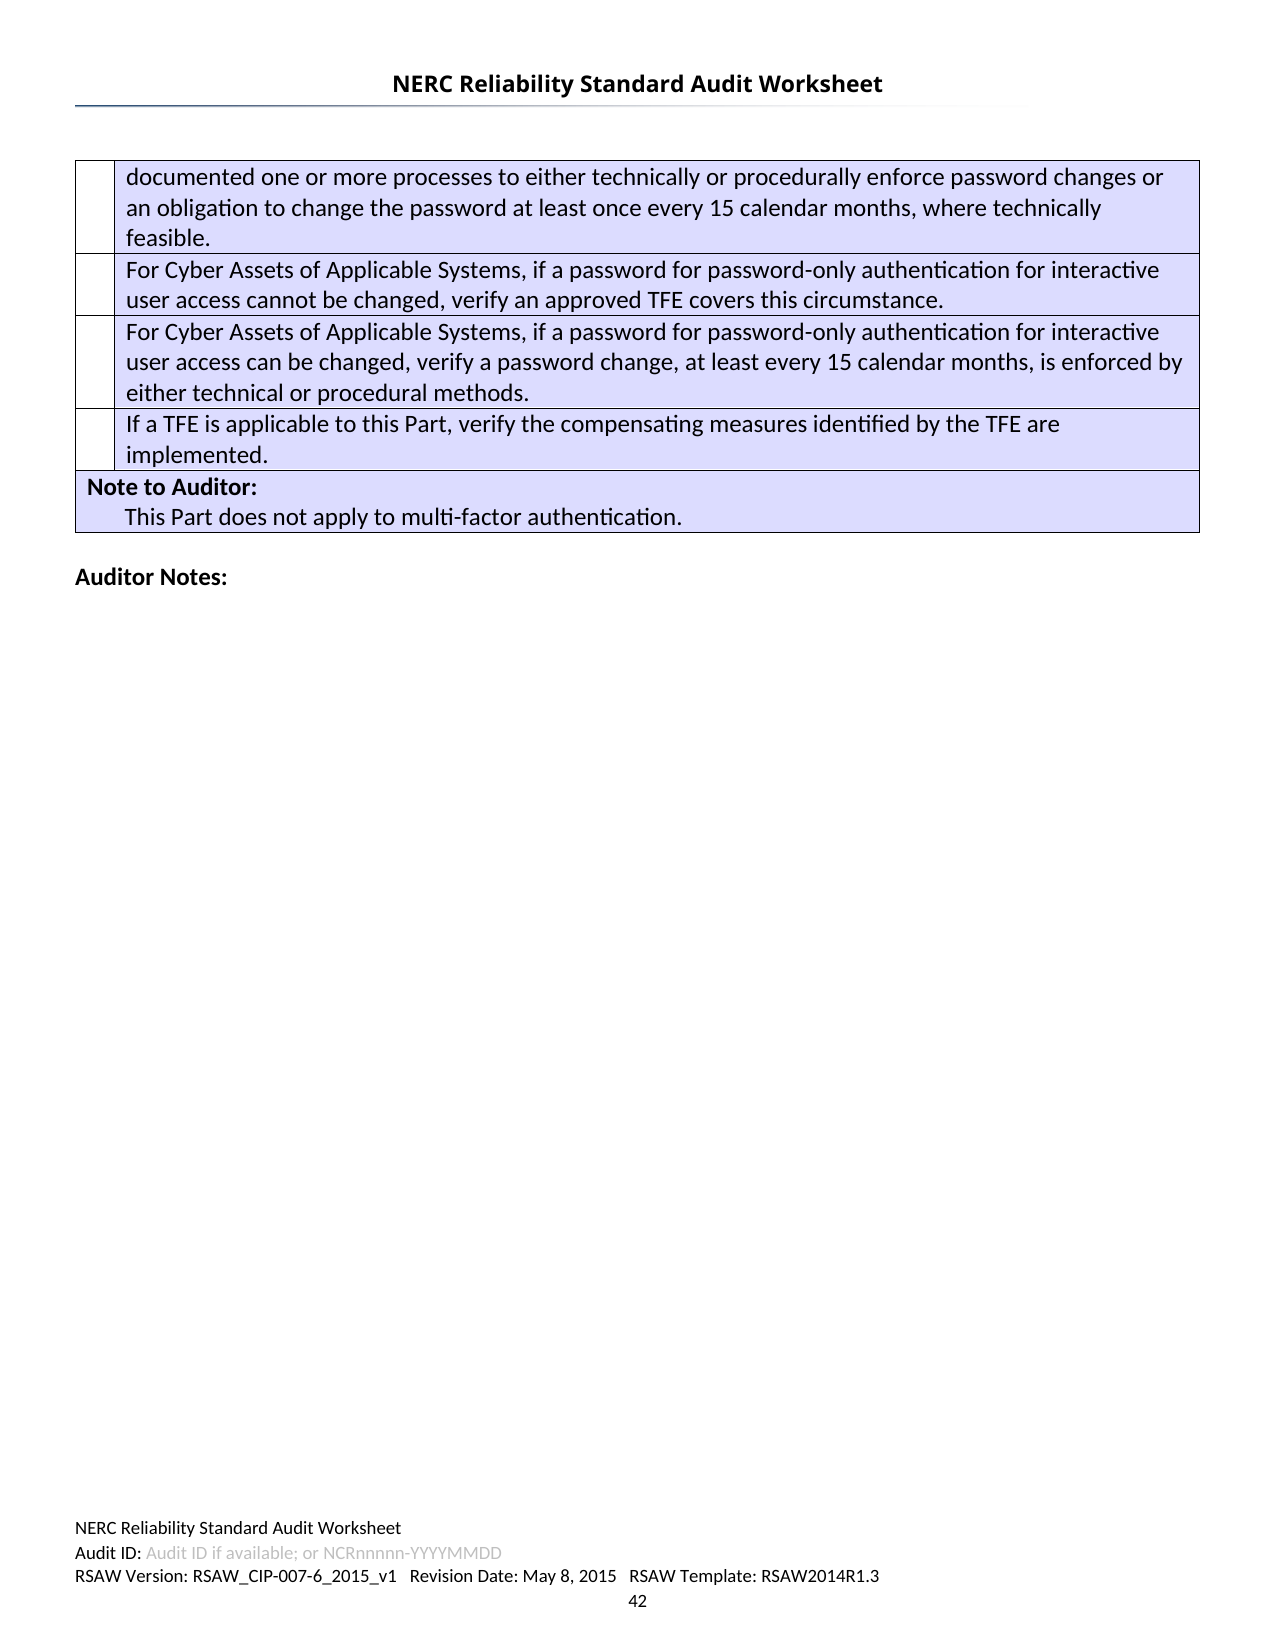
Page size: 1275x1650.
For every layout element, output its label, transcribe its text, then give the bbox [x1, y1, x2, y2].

table_cell For Cyber Assets of Applicable Systems, if a password for password-only authentication for interactive user access can be changed, verify a password change, at least every 15 calendar months, is enforced by either technical or procedural methods. [115, 316, 1199, 407]
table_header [115, 161, 1199, 253]
table_cell If a TFE is applicable to this Part, verify the compensating measures identified by the TFE are implemented. [115, 409, 1199, 469]
table_header [76, 161, 114, 253]
text Auditor Notes: [75, 563, 1200, 591]
table_cell [76, 254, 114, 315]
table_cell [76, 409, 114, 469]
table_cell Note to Auditor: This Part does not apply to multi-factor authentication. [76, 471, 1199, 532]
picture [75, 105, 1052, 114]
table_cell [76, 316, 114, 407]
table_cell For Cyber Assets of Applicable Systems, if a password for password-only authentication for interactive user access cannot be changed, verify an approved TFE covers this circumstance. [115, 254, 1199, 315]
